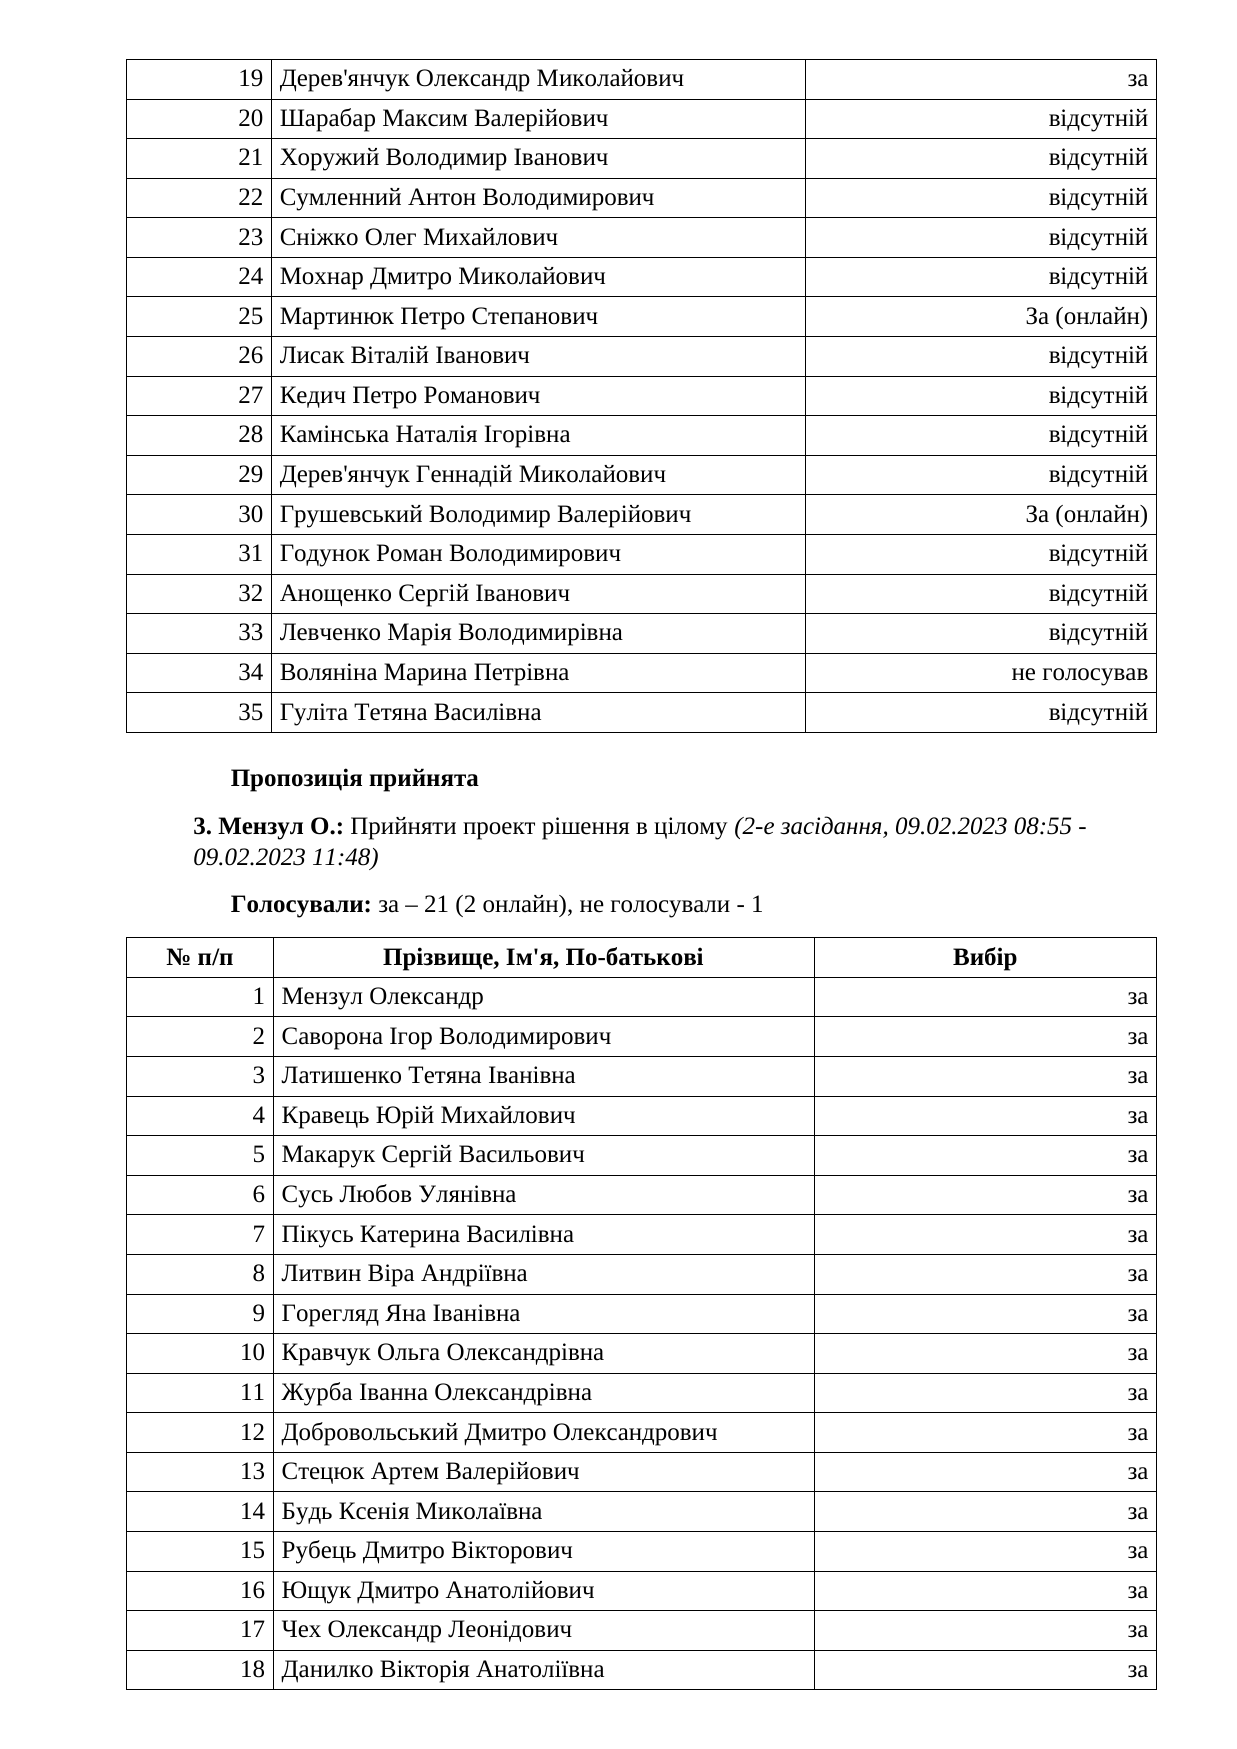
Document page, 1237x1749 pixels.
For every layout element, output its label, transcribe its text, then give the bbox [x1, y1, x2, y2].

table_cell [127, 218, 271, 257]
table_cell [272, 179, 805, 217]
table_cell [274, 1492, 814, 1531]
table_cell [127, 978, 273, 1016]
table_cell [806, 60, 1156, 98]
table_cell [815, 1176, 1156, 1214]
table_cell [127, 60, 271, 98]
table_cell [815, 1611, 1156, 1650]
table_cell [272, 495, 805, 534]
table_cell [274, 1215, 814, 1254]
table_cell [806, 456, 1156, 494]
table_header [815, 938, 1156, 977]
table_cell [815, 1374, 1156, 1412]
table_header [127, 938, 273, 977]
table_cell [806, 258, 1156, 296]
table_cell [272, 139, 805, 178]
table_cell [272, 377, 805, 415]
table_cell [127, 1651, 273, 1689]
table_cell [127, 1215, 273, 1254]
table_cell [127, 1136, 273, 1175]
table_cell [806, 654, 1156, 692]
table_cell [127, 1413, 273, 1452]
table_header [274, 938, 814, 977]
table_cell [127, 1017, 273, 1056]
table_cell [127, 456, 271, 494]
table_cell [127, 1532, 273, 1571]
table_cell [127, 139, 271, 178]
text Пропозиція прийнята [231, 733, 1148, 792]
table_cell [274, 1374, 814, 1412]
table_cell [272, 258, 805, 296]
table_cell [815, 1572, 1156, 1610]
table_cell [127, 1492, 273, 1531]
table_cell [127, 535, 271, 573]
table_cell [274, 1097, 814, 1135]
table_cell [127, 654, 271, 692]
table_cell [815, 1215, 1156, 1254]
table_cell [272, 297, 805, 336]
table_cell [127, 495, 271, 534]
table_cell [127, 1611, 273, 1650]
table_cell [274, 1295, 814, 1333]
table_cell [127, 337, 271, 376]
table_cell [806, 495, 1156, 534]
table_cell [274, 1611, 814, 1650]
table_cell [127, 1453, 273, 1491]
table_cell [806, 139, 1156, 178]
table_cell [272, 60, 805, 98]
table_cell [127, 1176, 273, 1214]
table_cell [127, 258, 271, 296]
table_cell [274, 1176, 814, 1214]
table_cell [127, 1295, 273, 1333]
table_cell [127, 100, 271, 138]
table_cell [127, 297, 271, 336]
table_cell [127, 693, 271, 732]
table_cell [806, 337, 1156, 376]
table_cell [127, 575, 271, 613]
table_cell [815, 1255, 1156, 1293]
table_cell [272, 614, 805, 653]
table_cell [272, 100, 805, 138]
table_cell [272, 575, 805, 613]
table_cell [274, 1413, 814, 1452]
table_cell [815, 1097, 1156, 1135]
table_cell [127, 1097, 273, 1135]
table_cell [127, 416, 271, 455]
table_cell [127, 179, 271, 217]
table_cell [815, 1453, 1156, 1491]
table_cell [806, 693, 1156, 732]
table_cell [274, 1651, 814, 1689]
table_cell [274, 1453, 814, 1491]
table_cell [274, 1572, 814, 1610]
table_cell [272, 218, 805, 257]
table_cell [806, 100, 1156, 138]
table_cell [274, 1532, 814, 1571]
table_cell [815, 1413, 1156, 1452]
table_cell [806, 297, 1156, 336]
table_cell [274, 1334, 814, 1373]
text 3. Мензул О.: Прийняти проект рішення в цілому (2-е засідання, 09.02.2023 08:55 - 09.02.2023 11:48) [193, 811, 1148, 871]
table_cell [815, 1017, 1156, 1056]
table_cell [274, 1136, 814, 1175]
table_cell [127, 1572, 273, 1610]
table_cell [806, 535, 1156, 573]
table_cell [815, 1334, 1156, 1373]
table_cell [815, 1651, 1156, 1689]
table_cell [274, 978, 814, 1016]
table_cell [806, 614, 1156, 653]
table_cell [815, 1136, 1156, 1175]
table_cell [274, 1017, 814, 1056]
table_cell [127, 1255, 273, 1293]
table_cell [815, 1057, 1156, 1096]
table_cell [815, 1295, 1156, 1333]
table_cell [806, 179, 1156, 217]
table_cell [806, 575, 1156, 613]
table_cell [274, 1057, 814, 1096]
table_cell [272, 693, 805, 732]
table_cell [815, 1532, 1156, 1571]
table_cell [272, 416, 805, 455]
text Голосували: за – 21 (2 онлайн), не голосували - 1 [231, 889, 1148, 918]
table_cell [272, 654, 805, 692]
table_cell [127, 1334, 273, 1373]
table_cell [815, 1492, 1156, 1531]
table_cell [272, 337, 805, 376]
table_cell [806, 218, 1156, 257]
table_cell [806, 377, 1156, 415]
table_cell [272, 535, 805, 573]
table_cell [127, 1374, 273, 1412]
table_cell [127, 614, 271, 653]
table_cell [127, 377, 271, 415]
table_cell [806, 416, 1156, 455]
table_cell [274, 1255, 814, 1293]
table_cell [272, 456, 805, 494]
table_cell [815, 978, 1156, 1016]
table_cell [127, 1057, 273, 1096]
